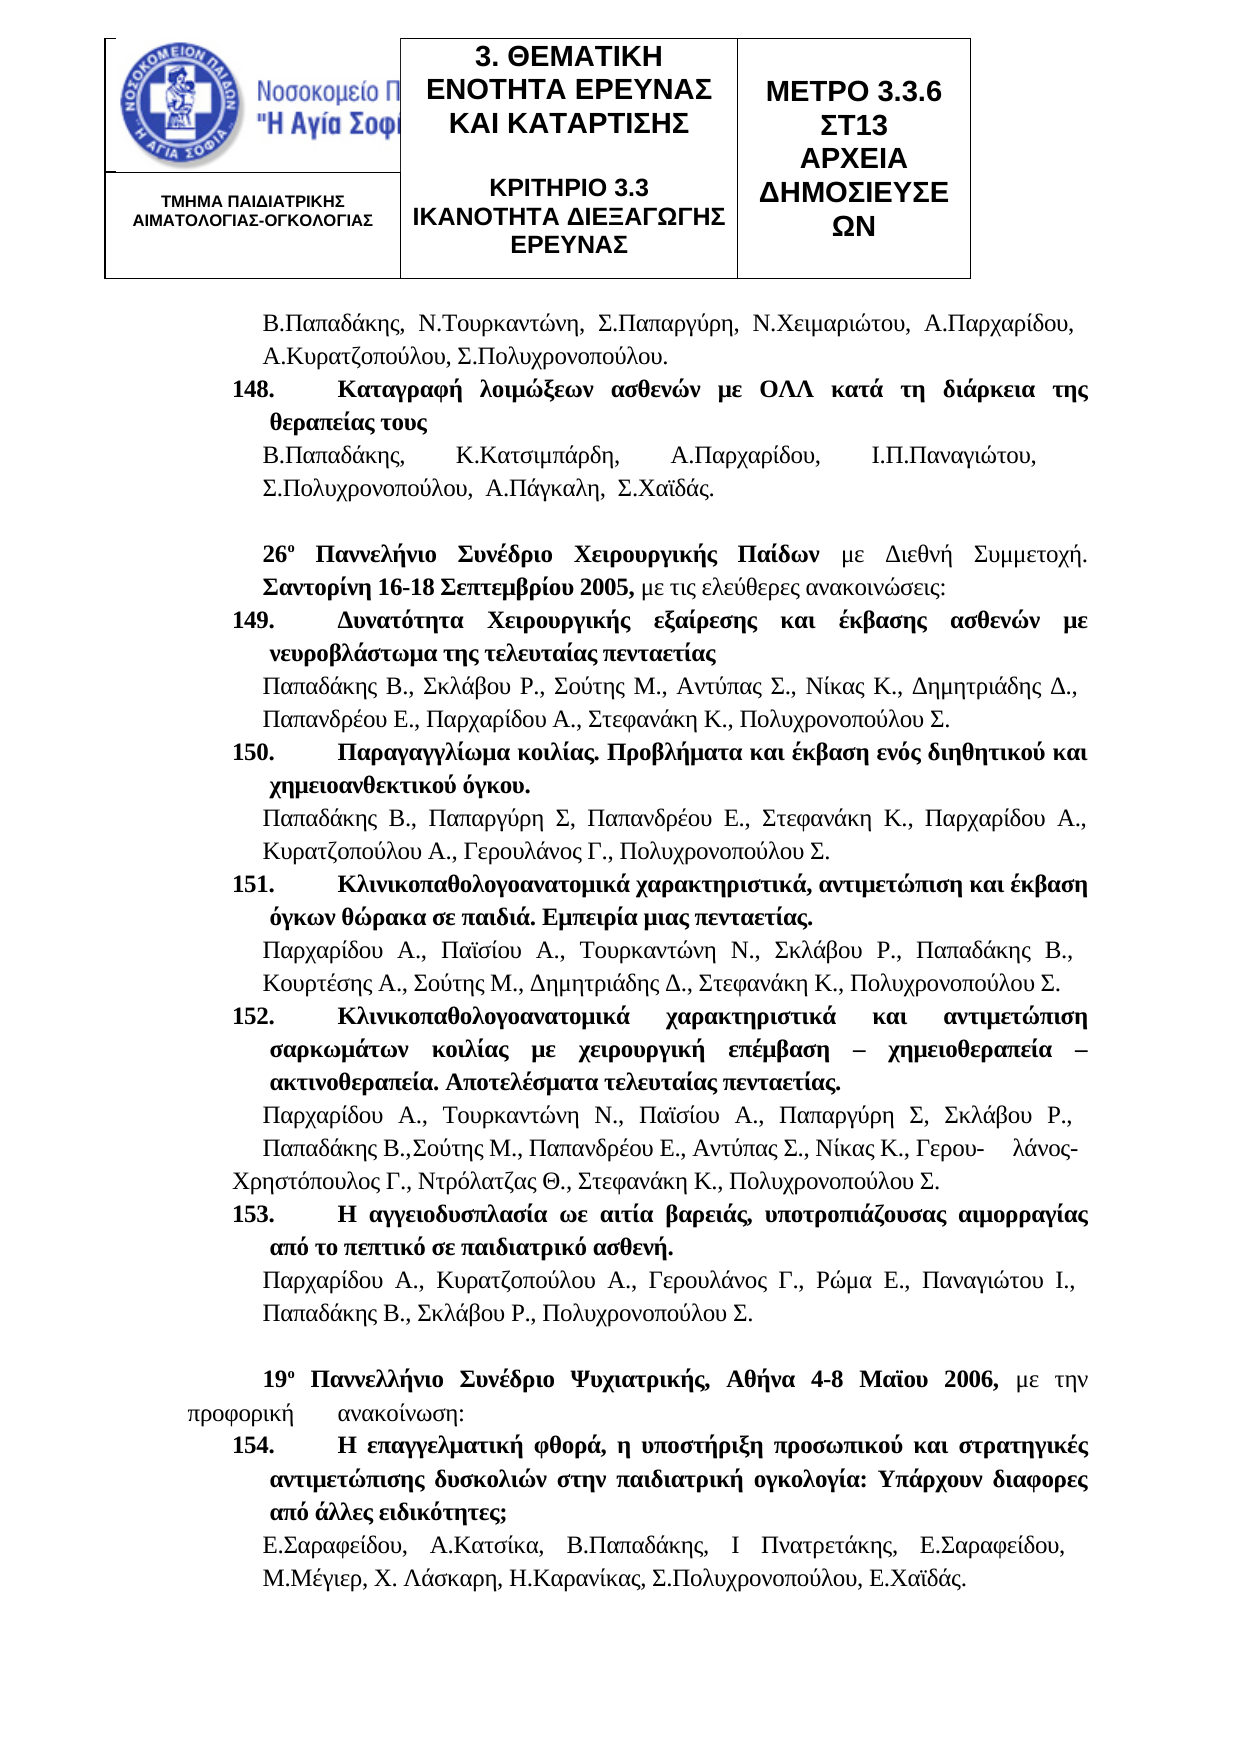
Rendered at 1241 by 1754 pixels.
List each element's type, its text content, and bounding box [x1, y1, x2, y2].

list Η επαγγελματική φθορά, η υποστήριξη προσωπικού και στρατηγικές αντιμετώπισης δυσκολιών στην παιδιατρική ογκολογία: Υπάρχουν διαφορες από άλλες ειδικότητες; [232, 1431, 1088, 1525]
text Ε.Σαραφείδου, Α.Κατσίκα, Β.Παπαδάκης, Ι Πνατρετάκης, Ε.Σαραφείδου, Μ.Μέγιερ, Χ. Λάσκαρη, Η.Καρανίκας, Σ.Πολυχρονοπούλου, Ε.Χαϊδάς. [232, 1530, 1088, 1591]
text Παπαδάκης Β., Παπαργύρη Σ, Παπανδρέου Ε., Στεφανάκη Κ., Παρχαρίδου Α., Κυρατζοπούλου Α., Γερουλάνος Γ., Πολυχρονοπούλου Σ. [232, 803, 1088, 865]
picture [116, 38, 401, 172]
text 26ο Παννελήνιο Συνέδριο Χειρουργικής Παίδων με Διεθνή Συμμετοχή. Σαντορίνη 16-18 Σεπτεμβρίου 2005, με τις ελεύθερες ανακοινώσεις: [262, 539, 1088, 601]
list Παραγαγγλίωμα κοιλίας. Προβλήματα και έκβαση ενός διηθητικού και χημειοανθεκτικού όγκου. [232, 737, 1088, 799]
text Παρχαρίδου Α., Παϊσίου Α., Τουρκαντώνη Ν., Σκλάβου Ρ., Παπαδάκης Β., Κουρτέσης Α., Σούτης Μ., Δημητριάδης Δ., Στεφανάκη Κ., Πολυχρονοπούλου Σ. [232, 935, 1088, 997]
list Κλινικοπαθολογοανατομικά χαρακτηριστικά, αντιμετώπιση και έκβαση όγκων θώρακα σε παιδιά. Εμπειρία μιας πενταετίας. [232, 869, 1088, 931]
list Καταγραφή λοιμώξεων ασθενών με ΟΛΛ κατά τη διάρκεια της θεραπείας τους [232, 374, 1088, 436]
text 19ο Παννελλήνιο Συνέδριο Ψυχιατρικής, Αθήνα 4-8 Μαϊου 2006, με την προφορική ανακοίνωση: [187, 1364, 1088, 1426]
text Παρχαρίδου Α., Κυρατζοπούλου Α., Γερουλάνος Γ., Ρώμα Ε., Παναγιώτου Ι., Παπαδάκης Β., Σκλάβου Ρ., Πολυχρονοπούλου Σ. [232, 1266, 1088, 1327]
list Δυνατότητα Χειρουργικής εξαίρεσης και έκβασης ασθενών με νευροβλάστωμα της τελευταίας πενταετίας [232, 605, 1088, 667]
text Παπαδάκης Β., Σκλάβου Ρ., Σούτης Μ., Αντύπας Σ., Νίκας Κ., Δημητριάδης Δ., Παπανδρέου Ε., Παρχαρίδου Α., Στεφανάκη Κ., Πολυχρονοπούλου Σ. [232, 671, 1088, 733]
text Β.Παπαδάκης, Ν.Τουρκαντώνη, Σ.Παπαργύρη, Ν.Χειμαριώτου, Α.Παρχαρίδου, Α.Κυρατζοπούλου, Σ.Πολυχρονοπούλου. [232, 308, 1088, 370]
text Β.Παπαδάκης, Κ.Κατσιμπάρδη, Α.Παρχαρίδου, Ι.Π.Παναγιώτου, Σ.Πολυχρονοπούλου, Α.Πάγκαλη, Σ.Χαϊδάς. [232, 440, 1088, 502]
text Παρχαρίδου Α., Τουρκαντώνη Ν., Παϊσίου Α., Παπαργύρη Σ, Σκλάβου Ρ., Παπαδάκης Β., Σούτης Μ., Παπανδρέου Ε., Αντύπας Σ., Νίκας Κ., Γερου- λάνος-Χρηστόπουλος Γ., Ντρόλατζας Θ., Στεφανάκη Κ., Πολυχρονοπούλου Σ. [232, 1100, 1088, 1195]
list Κλινικοπαθολογοανατομικά χαρακτηριστικά και αντιμετώπιση σαρκωμάτων κοιλίας με χειρουργική επέμβαση – χημειοθεραπεία – ακτινοθεραπεία. Αποτελέσματα τελευταίας πενταετίας. [232, 1001, 1088, 1096]
list Η αγγειοδυσπλασία ωε αιτία βαρειάς, υποτροπιάζουσας αιμορραγίας από το πεπτικό σε παιδιατρικό ασθενή. [232, 1199, 1088, 1261]
